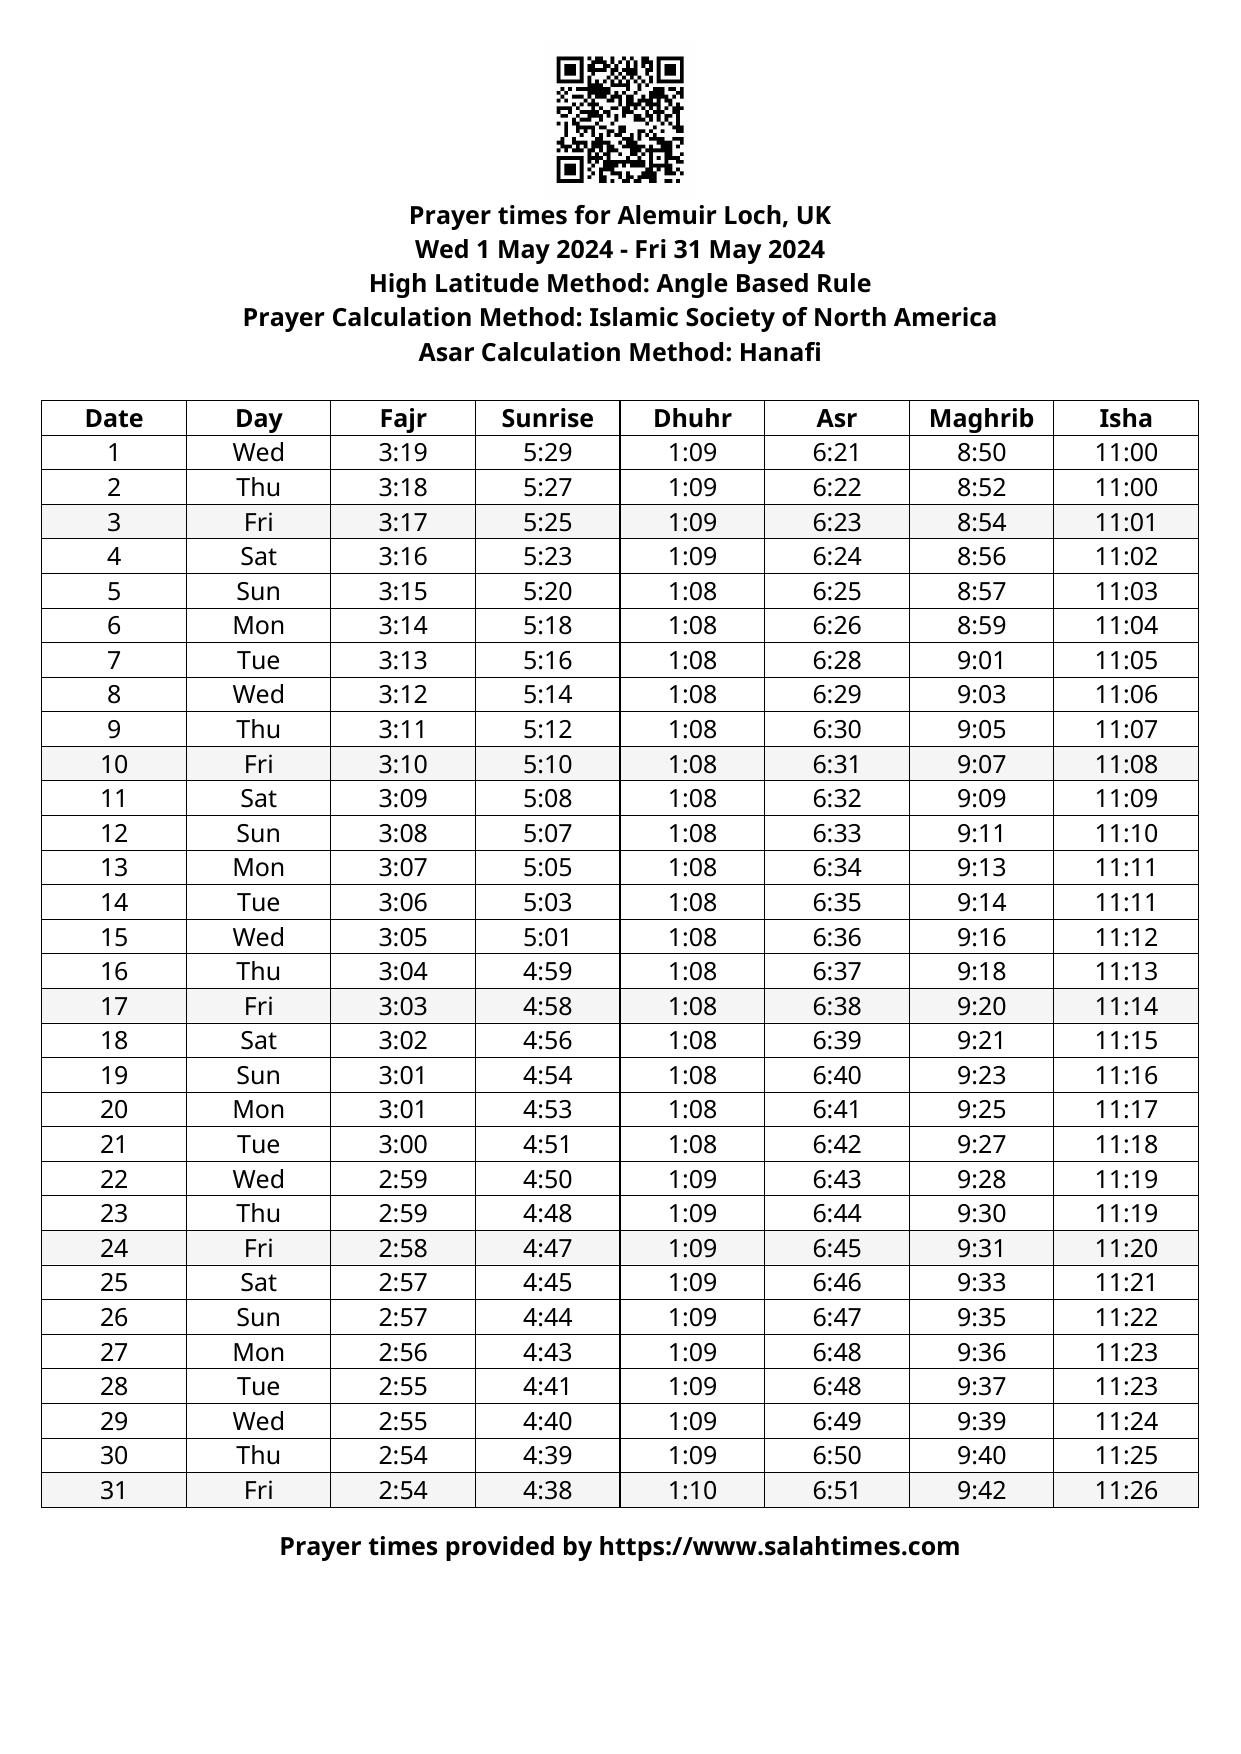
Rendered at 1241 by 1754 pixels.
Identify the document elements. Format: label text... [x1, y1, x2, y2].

table_cell 11:00 [1054, 436, 1198, 469]
table_cell 1:09 [621, 470, 764, 504]
table_cell 8:52 [910, 470, 1053, 504]
table_cell 5:18 [476, 609, 619, 642]
table_cell 11:15 [1054, 1024, 1198, 1057]
table_cell 5:25 [476, 505, 619, 538]
table_cell 19 [42, 1058, 186, 1092]
table_cell 3:14 [331, 609, 475, 642]
table_cell 6:33 [765, 816, 909, 849]
table_cell 4:43 [476, 1335, 619, 1368]
table_cell 16 [42, 954, 186, 988]
table_cell 2:57 [331, 1266, 475, 1299]
table_cell 4:58 [476, 989, 619, 1022]
table_cell 11:12 [1054, 920, 1198, 953]
table_cell Tue [187, 1369, 330, 1403]
table_cell 5:05 [476, 851, 619, 884]
table_cell 9:18 [910, 954, 1053, 988]
table_cell 11:10 [1054, 816, 1198, 849]
table_cell 6:49 [765, 1404, 909, 1437]
table_cell 6:40 [765, 1058, 909, 1092]
table_cell 2:55 [331, 1369, 475, 1403]
table_cell 6:38 [765, 989, 909, 1022]
table_cell 27 [42, 1335, 186, 1368]
table_cell 9:14 [910, 885, 1053, 919]
table_cell 9:27 [910, 1127, 1053, 1161]
table_cell 11:06 [1054, 678, 1198, 711]
table_cell 10 [42, 747, 186, 780]
table_cell 9:23 [910, 1058, 1053, 1092]
table_cell 9:13 [910, 851, 1053, 884]
table_cell 9:40 [910, 1439, 1053, 1472]
table_cell 11:00 [1054, 470, 1198, 504]
table_cell 11:24 [1054, 1404, 1198, 1437]
table_cell 3:16 [331, 539, 475, 573]
table_cell 6 [42, 609, 186, 642]
table_cell 1:08 [621, 1024, 764, 1057]
table_cell 6:43 [765, 1162, 909, 1195]
table_header Date [42, 401, 186, 434]
table_cell 2:54 [331, 1473, 475, 1507]
table_cell 3:08 [331, 816, 475, 849]
table_cell 9:42 [910, 1473, 1053, 1507]
table_cell 11:17 [1054, 1093, 1198, 1126]
table_cell 3:13 [331, 643, 475, 677]
table_cell Fri [187, 1473, 330, 1507]
table_cell 11 [42, 781, 186, 815]
table_cell 1:09 [621, 505, 764, 538]
table_cell 11:19 [1054, 1196, 1198, 1230]
table_cell 13 [42, 851, 186, 884]
table_cell 6:46 [765, 1266, 909, 1299]
table_cell 11:09 [1054, 781, 1198, 815]
table_cell Sat [187, 781, 330, 815]
table_header Day [187, 401, 330, 434]
table_cell Tue [187, 1127, 330, 1161]
table_header Asr [765, 401, 909, 434]
table_cell 5 [42, 574, 186, 607]
table_cell 9:07 [910, 747, 1053, 780]
text Wed 1 May 2024 - Fri 31 May 2024 [42, 232, 1198, 266]
table_cell 11:23 [1054, 1335, 1198, 1368]
table_cell 6:28 [765, 643, 909, 677]
table_cell 4:48 [476, 1196, 619, 1230]
table_cell 3:03 [331, 989, 475, 1022]
table_cell 6:29 [765, 678, 909, 711]
table_cell 1:08 [621, 851, 764, 884]
table_cell Thu [187, 1439, 330, 1472]
table_cell Sat [187, 1024, 330, 1057]
table_cell 5:10 [476, 747, 619, 780]
table_cell 6:31 [765, 747, 909, 780]
table_cell 11:02 [1054, 539, 1198, 573]
text Prayer times provided by https://www.salahtimes.com [42, 1528, 1198, 1563]
table_cell Thu [187, 712, 330, 746]
table_cell 5:12 [476, 712, 619, 746]
table_cell 1:09 [621, 539, 764, 573]
table_cell 3:15 [331, 574, 475, 607]
table_cell 4:39 [476, 1439, 619, 1472]
table_cell 3:07 [331, 851, 475, 884]
table_cell 3:11 [331, 712, 475, 746]
table_header Maghrib [910, 401, 1053, 434]
table_cell 8:50 [910, 436, 1053, 469]
table_cell 1:09 [621, 436, 764, 469]
table_cell 3:19 [331, 436, 475, 469]
table_cell 9:35 [910, 1300, 1053, 1334]
table_cell 1:08 [621, 574, 764, 607]
table_cell Sat [187, 539, 330, 573]
text High Latitude Method: Angle Based Rule [42, 266, 1198, 300]
table_cell 4:50 [476, 1162, 619, 1195]
table_cell 31 [42, 1473, 186, 1507]
table_cell 9:36 [910, 1335, 1053, 1368]
table_cell 1:08 [621, 1093, 764, 1126]
table_cell 4:45 [476, 1266, 619, 1299]
table_cell 5:23 [476, 539, 619, 573]
table_cell 11:25 [1054, 1439, 1198, 1472]
table_cell 5:14 [476, 678, 619, 711]
table_header Sunrise [476, 401, 619, 434]
table_cell Wed [187, 1404, 330, 1437]
table_cell 9:39 [910, 1404, 1053, 1437]
table_cell 1:08 [621, 712, 764, 746]
table_cell 3:00 [331, 1127, 475, 1161]
table_cell 4:56 [476, 1024, 619, 1057]
table_cell 11:19 [1054, 1162, 1198, 1195]
table_cell 1 [42, 436, 186, 469]
table_cell 6:41 [765, 1093, 909, 1126]
table_cell Sun [187, 574, 330, 607]
table_cell 6:26 [765, 609, 909, 642]
table_cell 11:01 [1054, 505, 1198, 538]
table_cell 9:21 [910, 1024, 1053, 1057]
table_cell 9:28 [910, 1162, 1053, 1195]
table_cell 11:05 [1054, 643, 1198, 677]
table_cell 6:45 [765, 1231, 909, 1264]
table_cell Thu [187, 470, 330, 504]
table_cell 3:10 [331, 747, 475, 780]
table_cell 6:39 [765, 1024, 909, 1057]
table_cell 11:16 [1054, 1058, 1198, 1092]
table_cell 1:08 [621, 885, 764, 919]
table_cell 4 [42, 539, 186, 573]
table_cell 3:02 [331, 1024, 475, 1057]
table_cell 25 [42, 1266, 186, 1299]
table_cell 11:11 [1054, 851, 1198, 884]
table_cell 9:01 [910, 643, 1053, 677]
table_cell 1:08 [621, 747, 764, 780]
picture [542, 41, 699, 198]
table_cell Wed [187, 920, 330, 953]
table_cell Fri [187, 505, 330, 538]
table_cell 1:09 [621, 1196, 764, 1230]
table_cell 11:13 [1054, 954, 1198, 988]
table_cell 1:08 [621, 920, 764, 953]
table_cell 8 [42, 678, 186, 711]
table_cell 9:03 [910, 678, 1053, 711]
table_cell 6:25 [765, 574, 909, 607]
table_cell Fri [187, 747, 330, 780]
table_cell Tue [187, 643, 330, 677]
table_cell 2 [42, 470, 186, 504]
table_cell 4:53 [476, 1093, 619, 1126]
table_cell 15 [42, 920, 186, 953]
table_cell 4:54 [476, 1058, 619, 1092]
table_cell 4:38 [476, 1473, 619, 1507]
table_cell 3:05 [331, 920, 475, 953]
table_cell Wed [187, 436, 330, 469]
table_cell 11:08 [1054, 747, 1198, 780]
table_cell 6:37 [765, 954, 909, 988]
table_cell 6:48 [765, 1335, 909, 1368]
table_cell 6:36 [765, 920, 909, 953]
table_cell 9:30 [910, 1196, 1053, 1230]
table_cell 29 [42, 1404, 186, 1437]
table_cell 9:25 [910, 1093, 1053, 1126]
table_cell 11:20 [1054, 1231, 1198, 1264]
table_cell 14 [42, 885, 186, 919]
table_cell 1:10 [621, 1473, 764, 1507]
table_cell 17 [42, 989, 186, 1022]
table_cell Mon [187, 1093, 330, 1126]
table_cell 3:12 [331, 678, 475, 711]
table_cell Sun [187, 816, 330, 849]
table_cell 18 [42, 1024, 186, 1057]
table_cell 6:21 [765, 436, 909, 469]
table_cell Tue [187, 885, 330, 919]
table_cell 2:59 [331, 1162, 475, 1195]
table_cell 7 [42, 643, 186, 677]
table_cell 9:16 [910, 920, 1053, 953]
table_cell 9:11 [910, 816, 1053, 849]
table_cell 24 [42, 1231, 186, 1264]
table_cell 6:35 [765, 885, 909, 919]
table_cell 4:41 [476, 1369, 619, 1403]
table_cell 11:03 [1054, 574, 1198, 607]
table_cell 1:08 [621, 954, 764, 988]
table_cell 1:09 [621, 1369, 764, 1403]
table_cell 1:09 [621, 1439, 764, 1472]
table_cell 6:42 [765, 1127, 909, 1161]
table_cell 11:18 [1054, 1127, 1198, 1161]
table_cell 6:22 [765, 470, 909, 504]
table_cell 3:04 [331, 954, 475, 988]
table_cell 6:24 [765, 539, 909, 573]
table_cell 1:09 [621, 1404, 764, 1437]
table_cell 23 [42, 1196, 186, 1230]
table_cell Wed [187, 1162, 330, 1195]
table_cell Fri [187, 1231, 330, 1264]
table_cell 2:58 [331, 1231, 475, 1264]
table_cell 9:20 [910, 989, 1053, 1022]
table_header Isha [1054, 401, 1198, 434]
table_cell 11:04 [1054, 609, 1198, 642]
table_cell Sat [187, 1266, 330, 1299]
text Asar Calculation Method: Hanafi [42, 334, 1198, 368]
table_cell 1:08 [621, 989, 764, 1022]
table_cell 5:03 [476, 885, 619, 919]
table_cell 6:51 [765, 1473, 909, 1507]
table_cell 3:09 [331, 781, 475, 815]
table_cell 1:09 [621, 1335, 764, 1368]
table_cell 21 [42, 1127, 186, 1161]
table_cell 12 [42, 816, 186, 849]
table_cell 4:40 [476, 1404, 619, 1437]
table_cell 2:56 [331, 1335, 475, 1368]
table_cell 11:26 [1054, 1473, 1198, 1507]
table_cell 1:09 [621, 1300, 764, 1334]
table_cell 5:27 [476, 470, 619, 504]
table_cell 5:29 [476, 436, 619, 469]
table_cell 2:57 [331, 1300, 475, 1334]
table_cell 5:16 [476, 643, 619, 677]
table_header Dhuhr [621, 401, 764, 434]
table_cell 6:48 [765, 1369, 909, 1403]
table_cell 4:44 [476, 1300, 619, 1334]
table_cell 4:51 [476, 1127, 619, 1161]
table_cell 3:01 [331, 1058, 475, 1092]
table_cell 20 [42, 1093, 186, 1126]
table_cell 1:08 [621, 609, 764, 642]
table_cell 1:08 [621, 781, 764, 815]
table_cell 22 [42, 1162, 186, 1195]
table_cell 6:32 [765, 781, 909, 815]
table_cell 1:09 [621, 1162, 764, 1195]
table_cell 9:05 [910, 712, 1053, 746]
table_cell 8:54 [910, 505, 1053, 538]
text Prayer Calculation Method: Islamic Society of North America [42, 300, 1198, 334]
table_cell 9:33 [910, 1266, 1053, 1299]
table_cell 5:01 [476, 920, 619, 953]
table_cell 30 [42, 1439, 186, 1472]
table_cell 9:09 [910, 781, 1053, 815]
table_cell 5:08 [476, 781, 619, 815]
table_cell 4:47 [476, 1231, 619, 1264]
table_cell 9:37 [910, 1369, 1053, 1403]
table_cell 6:34 [765, 851, 909, 884]
table_cell Mon [187, 609, 330, 642]
table_cell 8:59 [910, 609, 1053, 642]
table_cell 2:55 [331, 1404, 475, 1437]
table_cell 9:31 [910, 1231, 1053, 1264]
table_cell 3:18 [331, 470, 475, 504]
table_cell 5:07 [476, 816, 619, 849]
table_cell Thu [187, 1196, 330, 1230]
table_cell 11:21 [1054, 1266, 1198, 1299]
table_cell 6:44 [765, 1196, 909, 1230]
table_cell 1:08 [621, 816, 764, 849]
table_cell 1:08 [621, 678, 764, 711]
table_cell 1:09 [621, 1266, 764, 1299]
table_cell 1:08 [621, 643, 764, 677]
table_cell 26 [42, 1300, 186, 1334]
table_cell 11:07 [1054, 712, 1198, 746]
table_cell Fri [187, 989, 330, 1022]
table_cell 3 [42, 505, 186, 538]
table_cell 6:30 [765, 712, 909, 746]
table_cell 5:20 [476, 574, 619, 607]
table_cell 1:09 [621, 1231, 764, 1264]
table_cell Sun [187, 1058, 330, 1092]
table_cell Mon [187, 1335, 330, 1368]
table_cell 3:06 [331, 885, 475, 919]
table_cell 2:59 [331, 1196, 475, 1230]
text Prayer times for Alemuir Loch, UK [42, 198, 1198, 232]
table_cell 6:50 [765, 1439, 909, 1472]
table_cell 2:54 [331, 1439, 475, 1472]
table_cell 3:01 [331, 1093, 475, 1126]
table_cell 9 [42, 712, 186, 746]
table_cell 6:47 [765, 1300, 909, 1334]
table_header Fajr [331, 401, 475, 434]
table_cell Sun [187, 1300, 330, 1334]
table_cell 6:23 [765, 505, 909, 538]
table_cell 11:14 [1054, 989, 1198, 1022]
table_cell 3:17 [331, 505, 475, 538]
table_cell 8:56 [910, 539, 1053, 573]
table_cell 1:08 [621, 1058, 764, 1092]
table_cell 11:22 [1054, 1300, 1198, 1334]
table_cell 11:11 [1054, 885, 1198, 919]
table_cell 28 [42, 1369, 186, 1403]
table_cell Thu [187, 954, 330, 988]
table_cell 8:57 [910, 574, 1053, 607]
table_cell 4:59 [476, 954, 619, 988]
table_cell 11:23 [1054, 1369, 1198, 1403]
table_cell 1:08 [621, 1127, 764, 1161]
table_cell Mon [187, 851, 330, 884]
table_cell Wed [187, 678, 330, 711]
